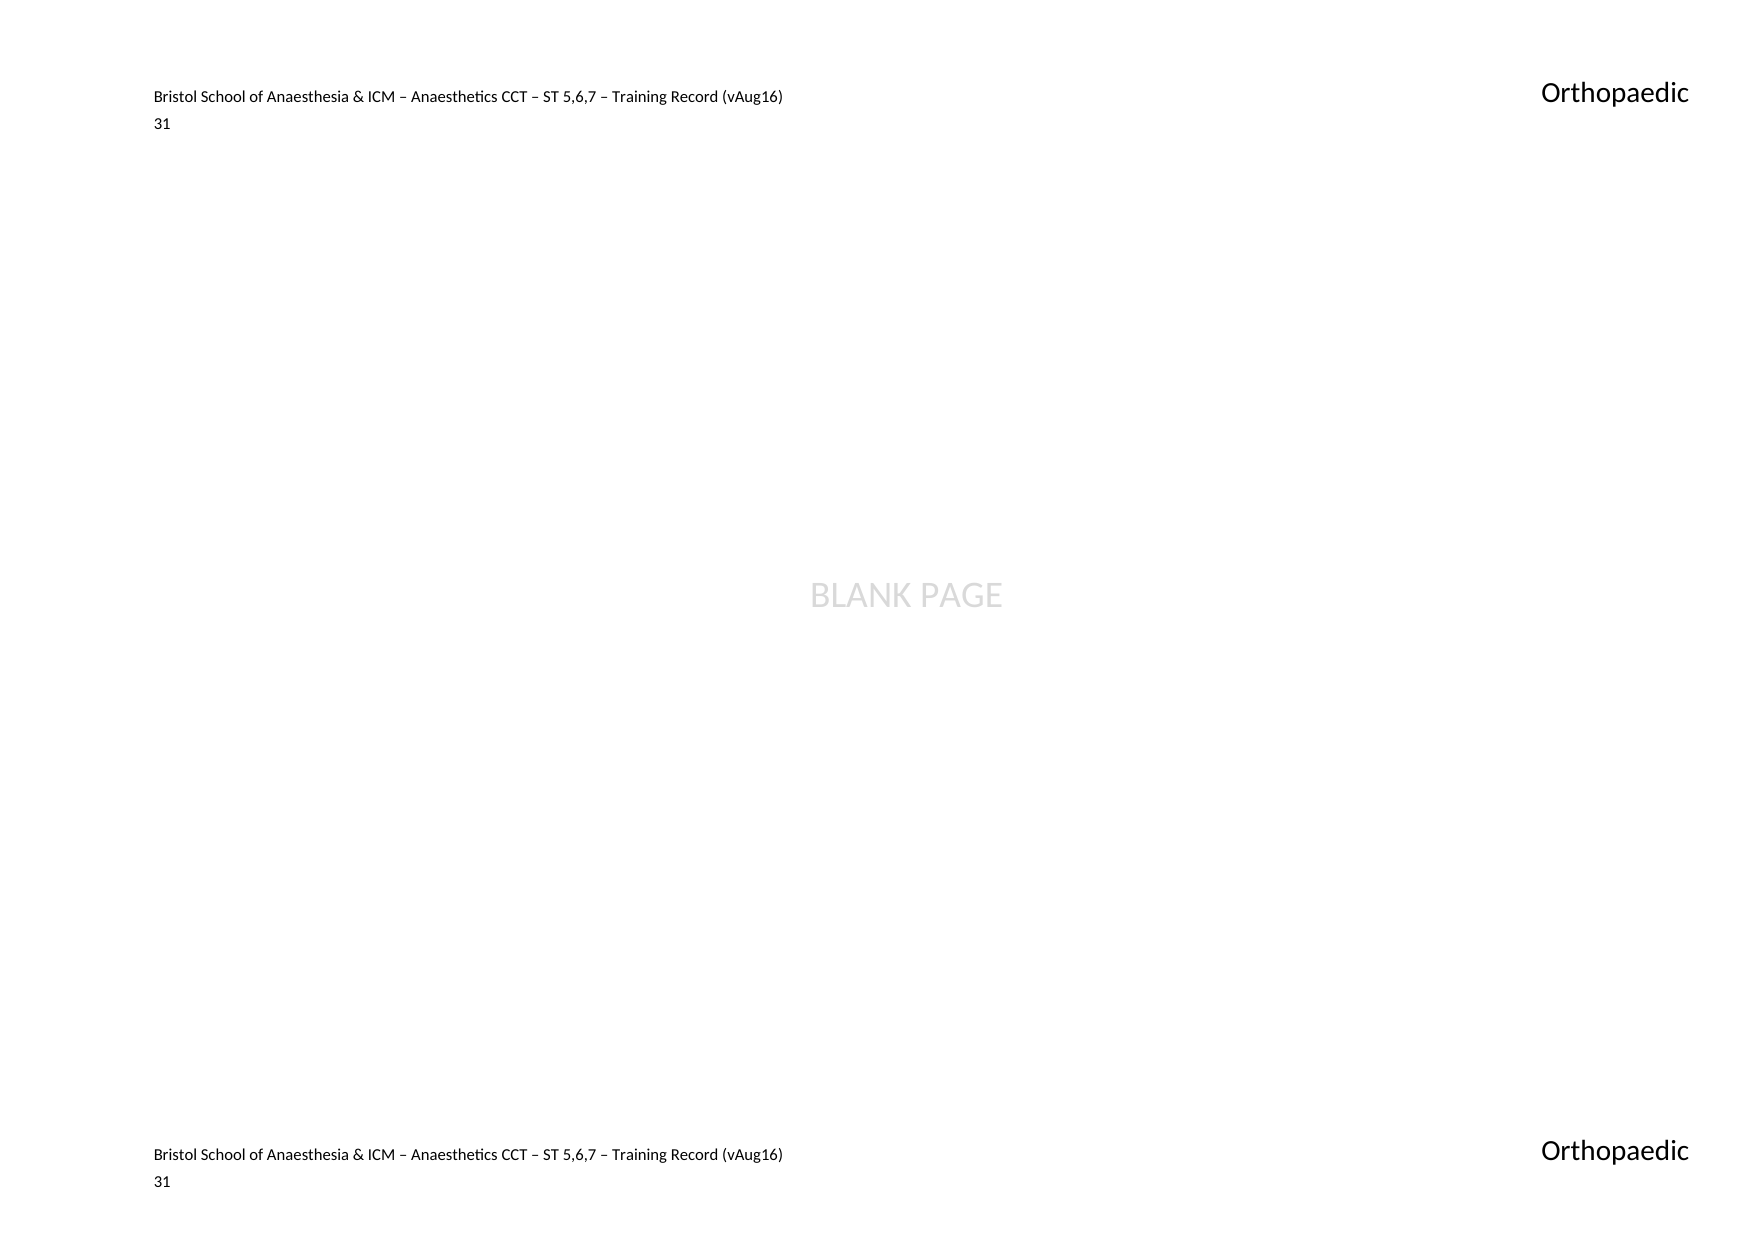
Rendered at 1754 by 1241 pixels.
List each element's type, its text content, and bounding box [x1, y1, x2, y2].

text BLANK PAGE [153, 571, 1659, 617]
